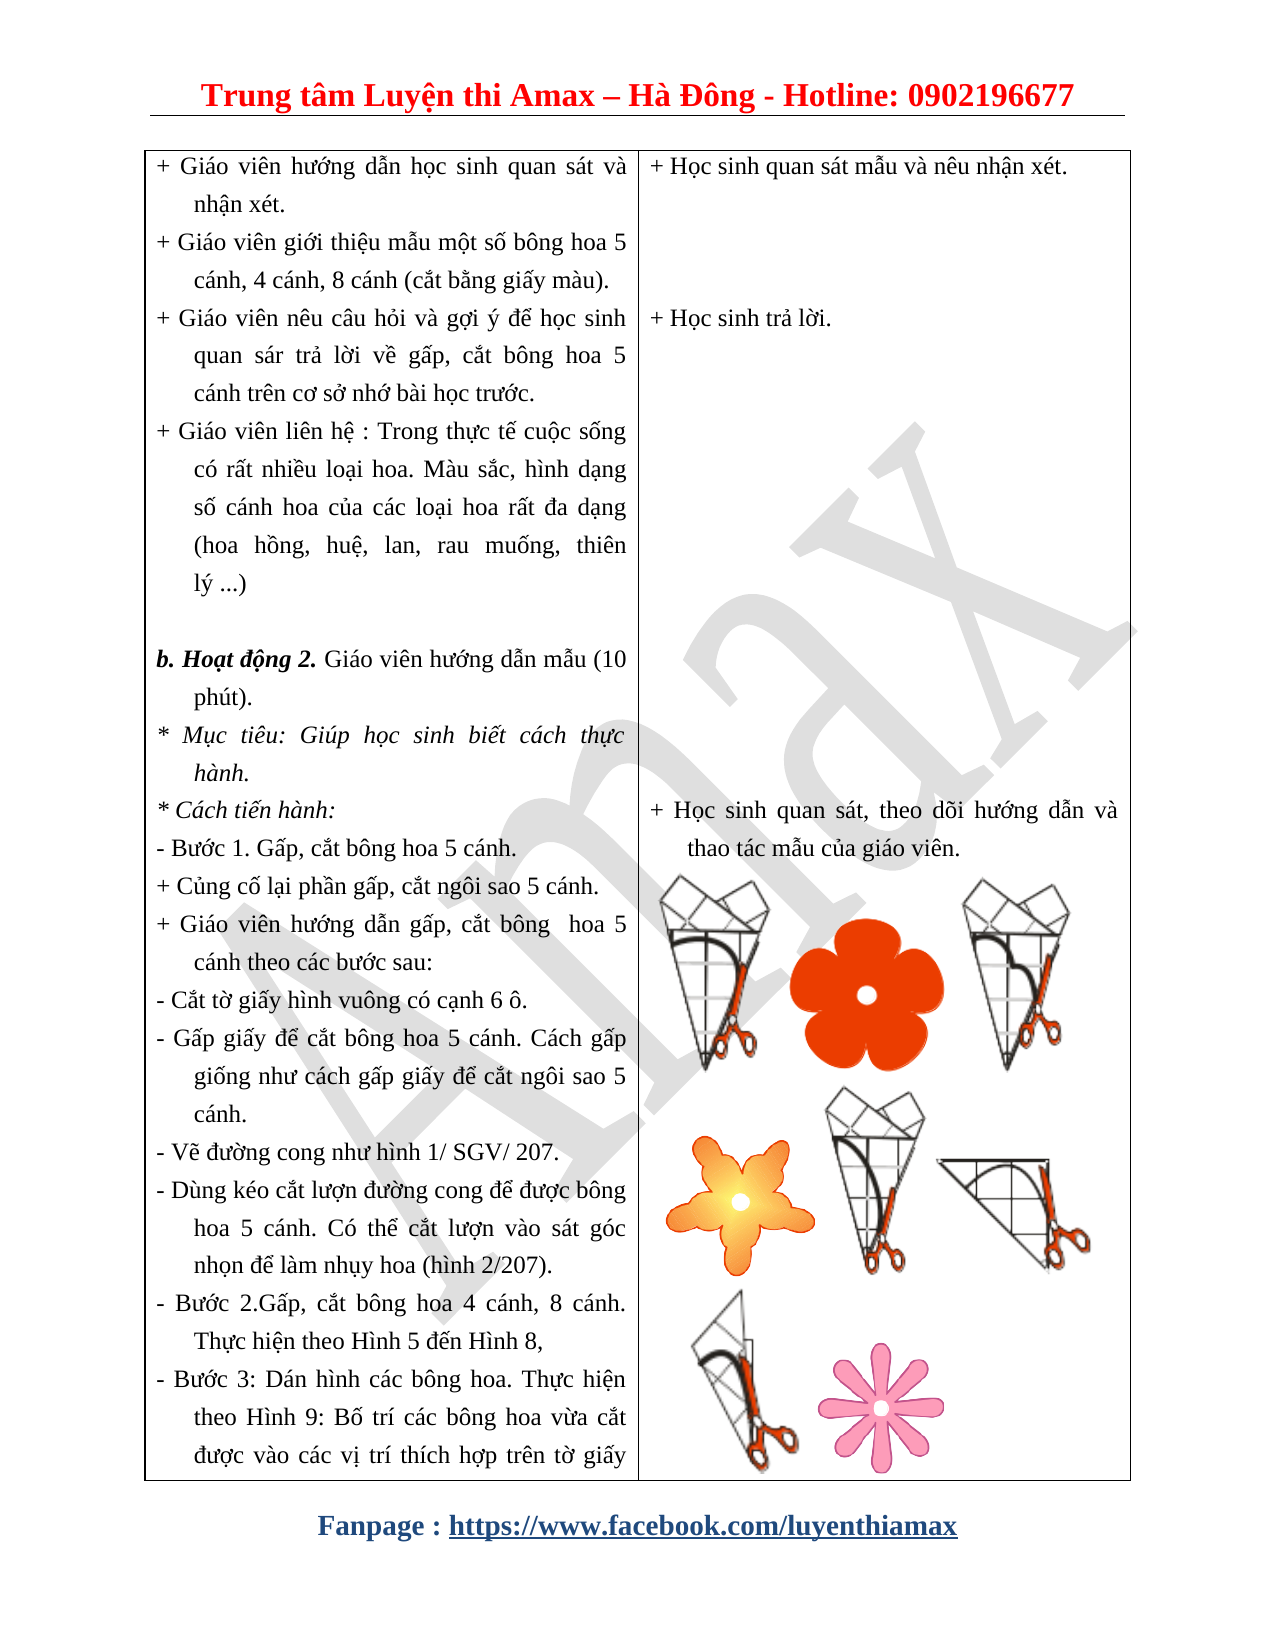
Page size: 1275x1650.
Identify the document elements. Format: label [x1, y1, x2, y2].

table_cell [639, 151, 1130, 1480]
table_cell [146, 151, 638, 1480]
